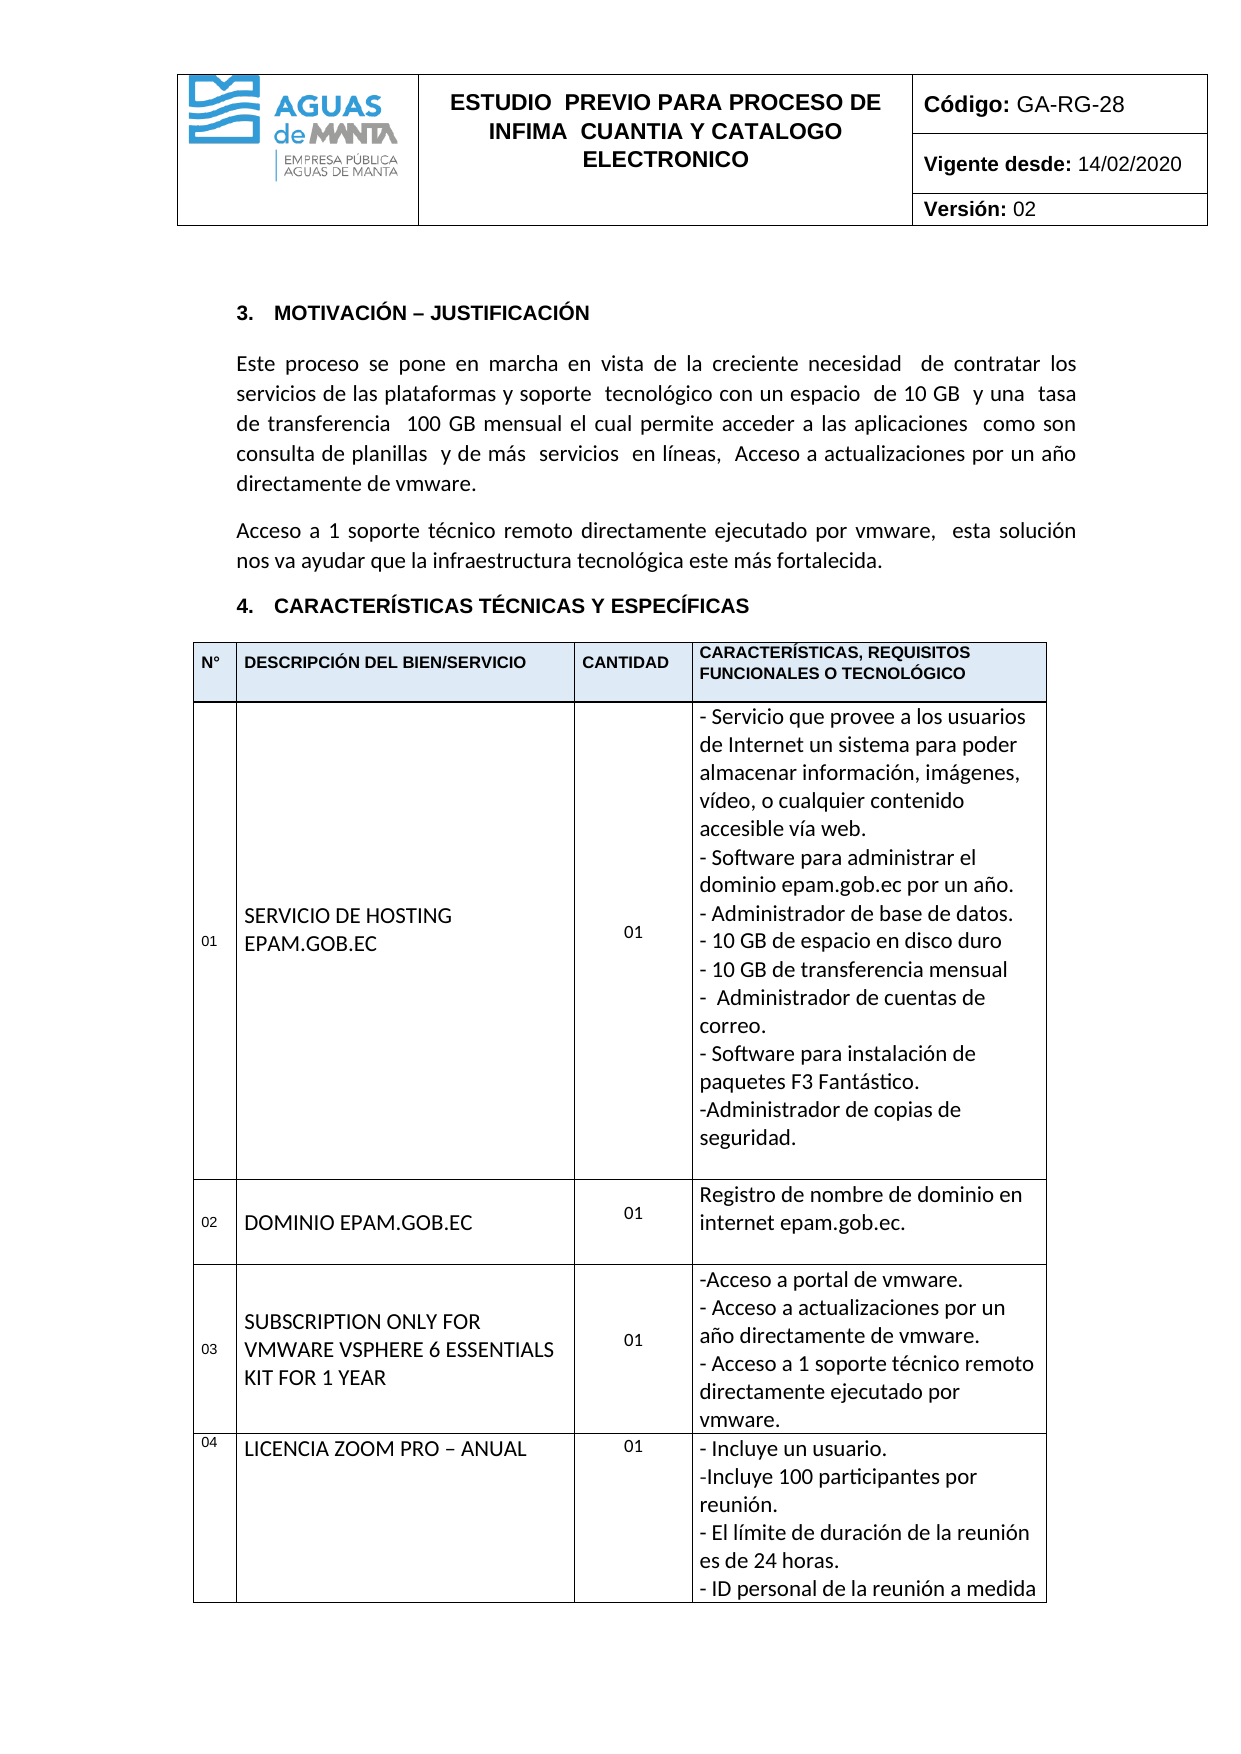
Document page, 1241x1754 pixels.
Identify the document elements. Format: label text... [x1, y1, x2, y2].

text Este proceso se pone en marcha en vista de la creciente necesidad de contratar los servicios de las plataformas y soporte tecnológico con un espacio de 10 GB y una tasa de transferencia 100 GB mensual el cual permite acceder a las aplicaciones como son consulta de planillas y de más servicios en líneas, Acceso a actualizaciones por un año directamente de vmware. [236, 349, 1078, 498]
table_cell 04 [194, 1434, 236, 1602]
table_cell LICENCIA ZOOM PRO – ANUAL [237, 1434, 574, 1602]
table_header DESCRIPCIÓN DEL BIEN/SERVICIO [237, 643, 574, 701]
table_header CARACTERÍSTICAS, REQUISITOS FUNCIONALES O TECNOLÓGICO [693, 643, 1046, 701]
table_header CANTIDAD [575, 643, 692, 701]
table_cell -Acceso a portal de vmware. - Acceso a actualizaciones por un año directamente de vmware. - Acceso a 1 soporte técnico remoto directamente ejecutado por vmware. [693, 1265, 1046, 1433]
table_cell 01 [575, 1265, 692, 1433]
list CARACTERÍSTICAS TÉCNICAS Y ESPECÍFICAS [236, 593, 1063, 617]
table_cell 01 [575, 1434, 692, 1602]
table_cell 01 [575, 703, 692, 1179]
table_cell 01 [575, 1180, 692, 1264]
table_cell 01 [194, 703, 236, 1179]
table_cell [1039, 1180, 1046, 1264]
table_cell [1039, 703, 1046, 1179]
text Acceso a 1 soporte técnico remoto directamente ejecutado por vmware, esta solución nos va ayudar que la infraestructura tecnológica este más fortalecida. [236, 516, 1078, 575]
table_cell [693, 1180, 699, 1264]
table_cell SUBSCRIPTION ONLY FOR VMWARE VSPHERE 6 ESSENTIALS KIT FOR 1 YEAR [237, 1265, 574, 1433]
table_cell DOMINIO EPAM.GOB.EC [237, 1180, 574, 1264]
table_cell 03 [194, 1265, 236, 1433]
table_cell SERVICIO DE HOSTING EPAM.GOB.EC [237, 703, 574, 1179]
picture [188, 75, 398, 187]
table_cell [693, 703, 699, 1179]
list MOTIVACIÓN – JUSTIFICACIÓN [236, 300, 1063, 324]
table_header N° [194, 643, 236, 701]
table_cell 02 [194, 1180, 236, 1264]
